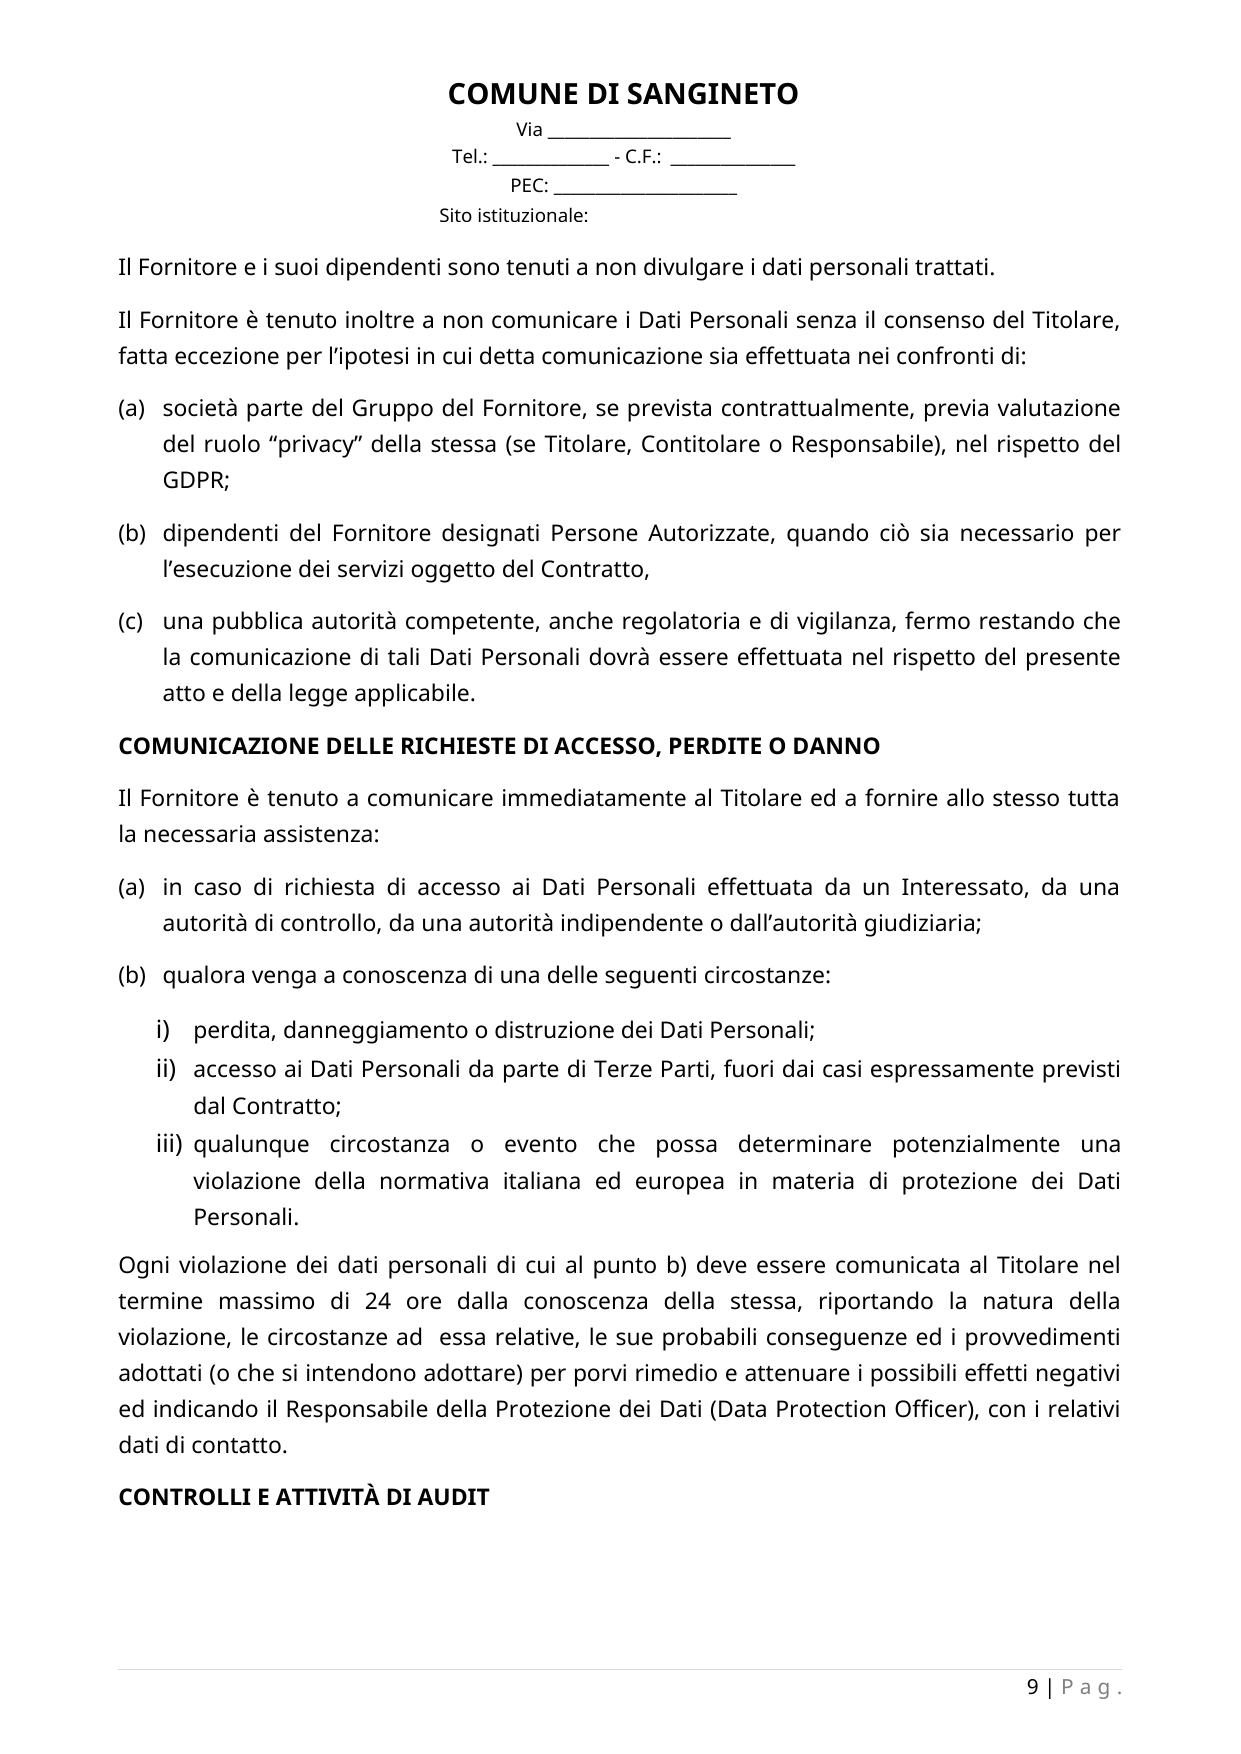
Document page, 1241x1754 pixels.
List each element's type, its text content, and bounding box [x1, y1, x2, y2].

list società parte del Gruppo del Fornitore, se prevista contrattualmente, previa valutazione del ruolo “privacy” della stessa (se Titolare, Contitolare o Responsabile), nel rispetto del GDPR; [118, 392, 1122, 495]
text Ogni violazione dei dati personali di cui al punto b) deve essere comunicata al Titolare nel termine massimo di 24 ore dalla conoscenza della stessa, riportando la natura della violazione, le circostanze ad essa relative, le sue probabili conseguenze ed i provvedimenti adottati (o che si intendono adottare) per porvi rimedio e attenuare i possibili effetti negativi ed indicando il Responsabile della Protezione dei Dati (Data Protection Officer), con i relativi dati di contatto. [118, 1249, 1122, 1460]
list dipendenti del Fornitore designati Persone Autorizzate, quando ciò sia necessario per l’esecuzione dei servizi oggetto del Contratto, [118, 517, 1122, 584]
list accesso ai Dati Personali da parte di Terze Parti, fuori dai casi espressamente previsti dal Contratto; [156, 1051, 1122, 1121]
text Il Fornitore e i suoi dipendenti sono tenuti a non divulgare i dati personali trattati. [118, 251, 1122, 282]
text Il Fornitore è tenuto a comunicare immediatamente al Titolare ed a fornire allo stesso tutta la necessaria assistenza: [118, 782, 1122, 849]
list in caso di richiesta di accesso ai Dati Personali effettuata da un Interessato, da una autorità di controllo, da una autorità indipendente o dall’autorità giudiziaria; [118, 871, 1122, 938]
text Il Fornitore è tenuto inoltre a non comunicare i Dati Personali senza il consenso del Titolare, fatta eccezione per l’ipotesi in cui detta comunicazione sia effettuata nei confronti di: [118, 304, 1122, 371]
list una pubblica autorità competente, anche regolatoria e di vigilanza, fermo restando che la comunicazione di tali Dati Personali dovrà essere effettuata nel rispetto del presente atto e della legge applicabile. [118, 605, 1122, 708]
list perdita, danneggiamento o distruzione dei Dati Personali; [156, 1012, 1122, 1046]
list qualunque circostanza o evento che possa determinare potenzialmente una violazione della normativa italiana ed europea in materia di protezione dei Dati Personali. [156, 1126, 1122, 1232]
text CONTROLLI E ATTIVITÀ DI AUDIT [118, 1481, 1122, 1512]
text COMUNICAZIONE DELLE RICHIESTE DI ACCESSO, PERDITE O DANNO [118, 730, 1122, 761]
list qualora venga a conoscenza di una delle seguenti circostanze: [118, 959, 1122, 991]
